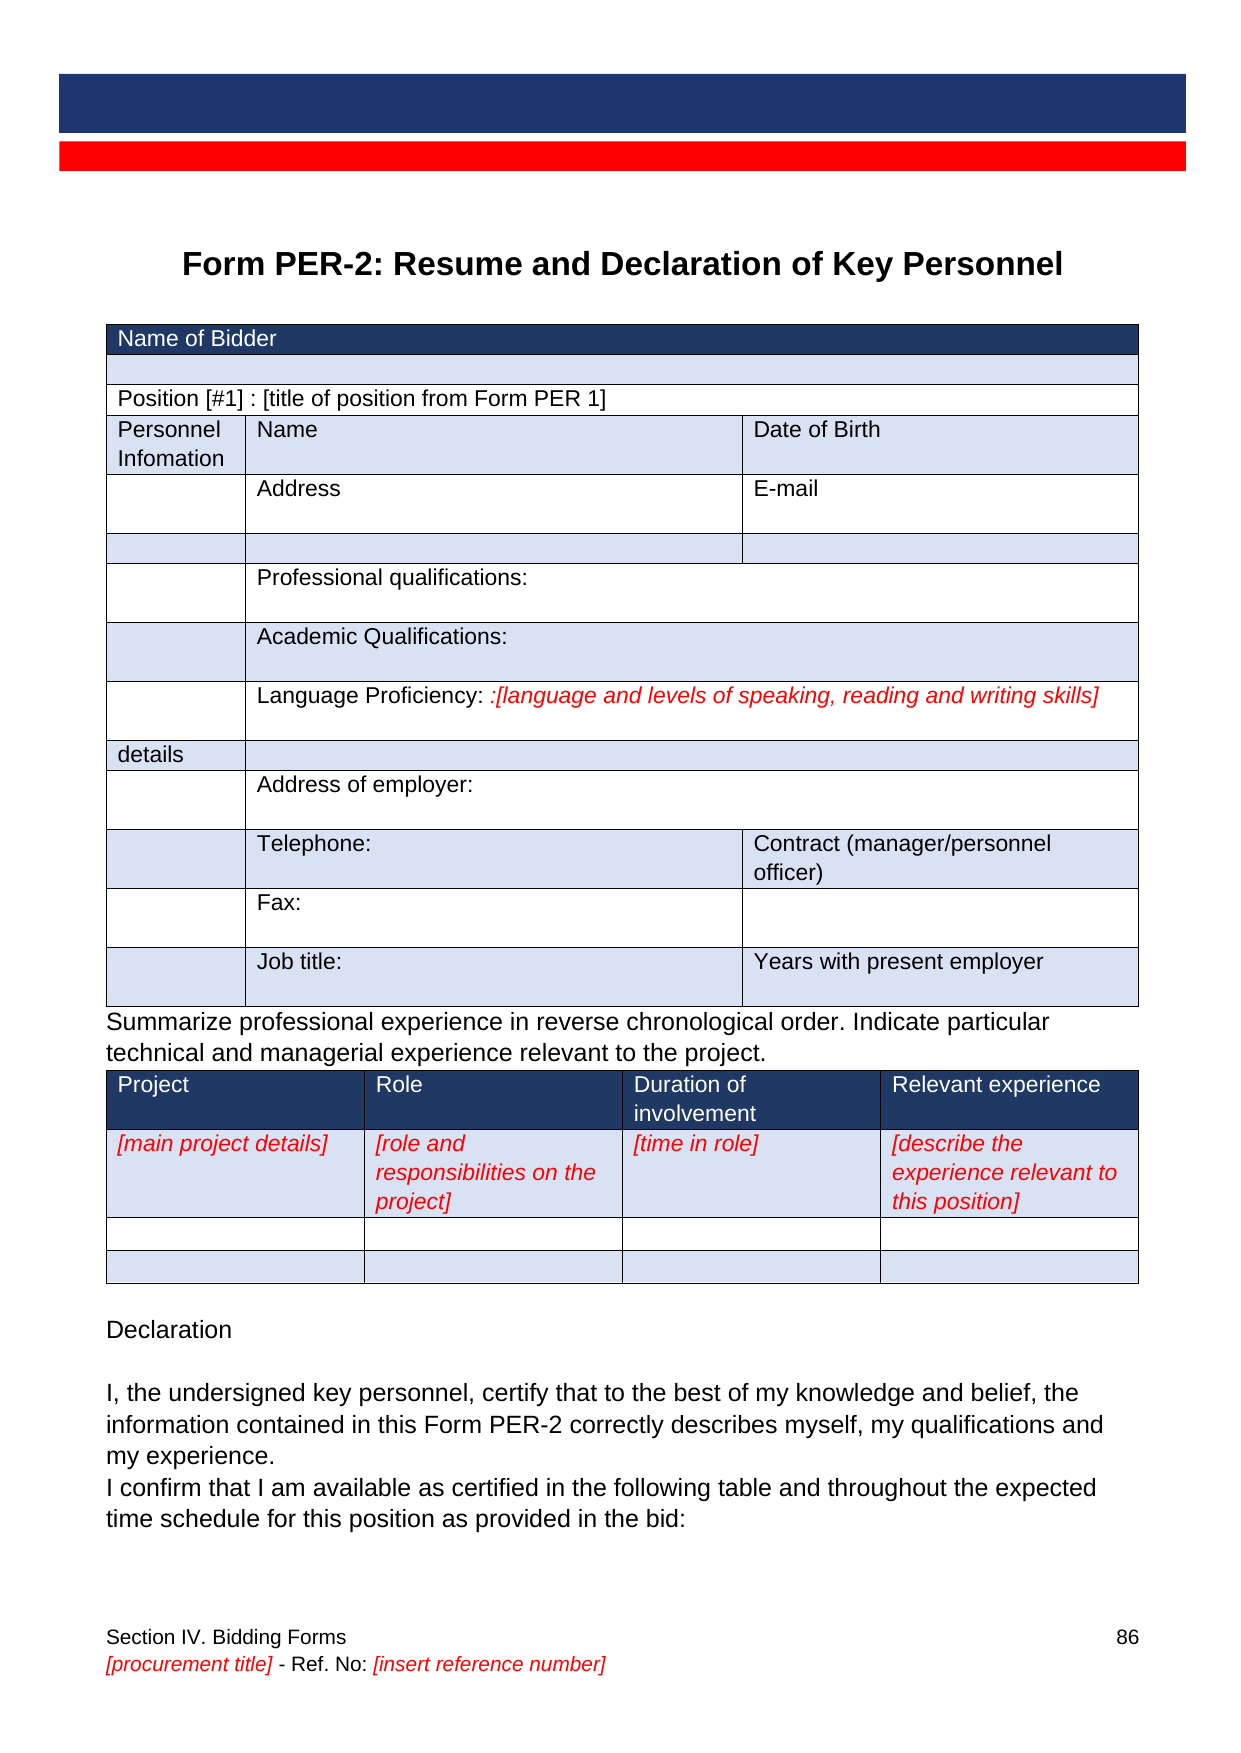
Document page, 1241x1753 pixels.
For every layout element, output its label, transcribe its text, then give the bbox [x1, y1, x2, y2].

table_cell E-mail [743, 475, 1138, 533]
table_cell [365, 1251, 622, 1282]
text I confirm that I am available as certified in the following table and throughout the expected time schedule for this position as provided in the bid: [106, 1473, 1140, 1533]
table_cell [107, 355, 1138, 384]
table_cell [107, 534, 245, 563]
table_cell Fax: [246, 889, 742, 947]
table_cell [107, 830, 245, 888]
table_cell Address [246, 475, 742, 533]
table_cell [107, 475, 245, 533]
table_cell [107, 771, 245, 829]
table_cell Academic Qualifications: [246, 623, 1138, 681]
table_cell [107, 623, 245, 681]
table_cell Position [#1] : [title of position from Form PER 1] [107, 385, 1138, 414]
table_cell Years with present employer [743, 948, 1138, 1006]
table_cell [107, 564, 245, 622]
table_cell Contract (manager/personnel officer) [743, 830, 1138, 888]
table_cell Personnel Infomation [107, 416, 245, 474]
table_cell [role and responsibilities on the project] [365, 1130, 622, 1217]
table_header Relevant experience [881, 1071, 1138, 1129]
table_cell [107, 1218, 364, 1250]
table_cell [743, 534, 1138, 563]
table_cell Telephone: [246, 830, 742, 888]
table_header Duration of involvement [623, 1071, 880, 1129]
table_header Role [365, 1071, 622, 1129]
table_header Name of Bidder [107, 325, 1138, 354]
table_cell [623, 1218, 880, 1250]
table_cell [107, 889, 245, 947]
text Form PER-2: Resume and Declaration of Key Personnel [106, 244, 1140, 283]
table_cell [881, 1251, 1138, 1282]
table_cell Job title: [246, 948, 742, 1006]
table_cell [881, 1218, 1138, 1250]
text Declaration [106, 1315, 1140, 1344]
table_header Project [107, 1071, 364, 1129]
table_cell [623, 1251, 880, 1282]
table_cell Date of Birth [743, 416, 1138, 474]
table_cell [main project details] [107, 1130, 364, 1217]
table_cell [107, 1251, 364, 1282]
table_cell Name [246, 416, 742, 474]
table_cell [107, 682, 245, 739]
table_cell [246, 741, 1138, 770]
table_cell [743, 889, 1138, 947]
table_cell [107, 948, 245, 1006]
table_cell [365, 1218, 622, 1250]
table_cell [describe the experience relevant to this position] [881, 1130, 1138, 1217]
table_cell [246, 534, 742, 563]
table_cell Professional qualifications: [246, 564, 1138, 622]
text I, the undersigned key personnel, certify that to the best of my knowledge and belief, the information contained in this Form PER-2 correctly describes myself, my qualifications and my experience. [106, 1378, 1140, 1470]
table_cell details [107, 741, 245, 770]
table_cell Address of employer: [246, 771, 1138, 829]
table_cell Language Proficiency: :[language and levels of speaking, reading and writing skills] [246, 682, 1138, 739]
text Summarize professional experience in reverse chronological order. Indicate particular technical and managerial experience relevant to the project. [106, 1007, 1140, 1067]
table_cell [time in role] [623, 1130, 880, 1217]
